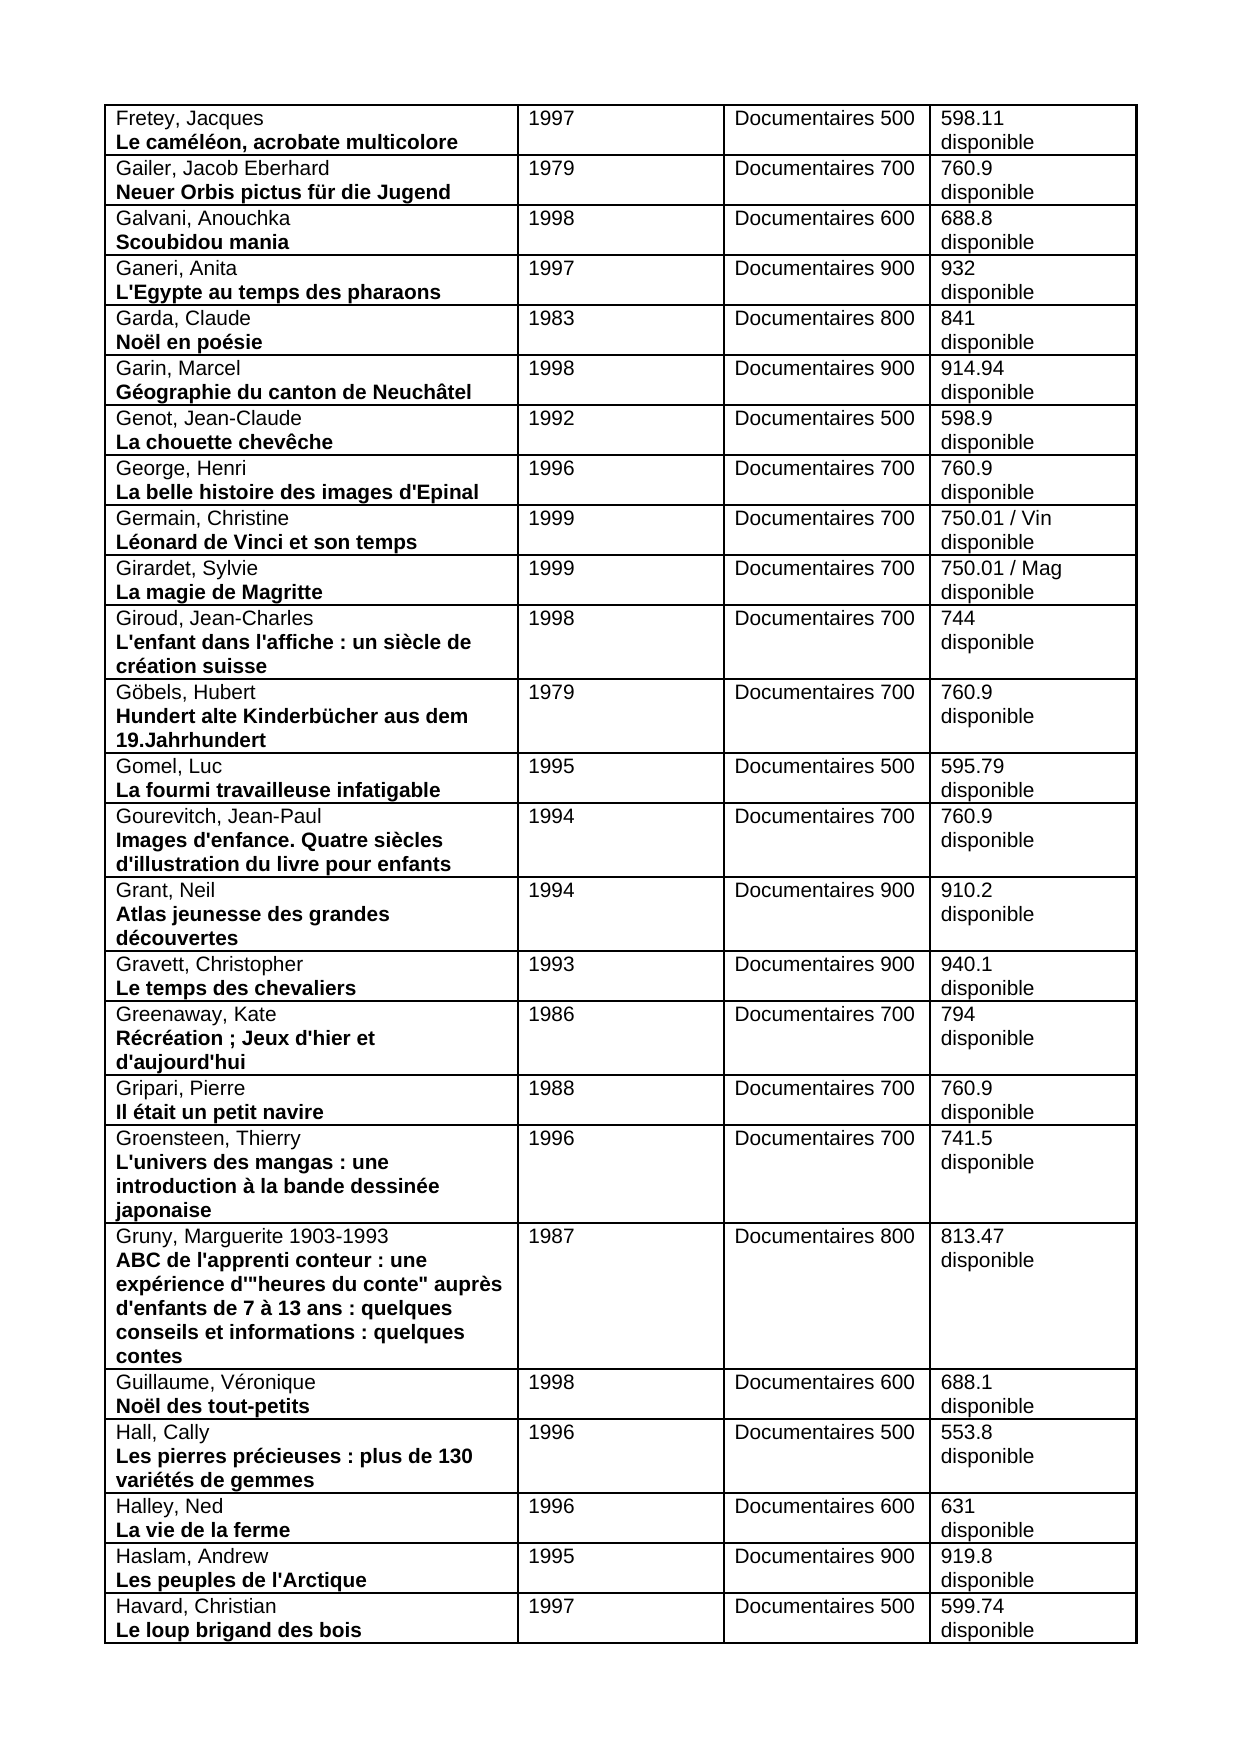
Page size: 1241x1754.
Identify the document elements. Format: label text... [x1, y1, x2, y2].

table_cell 599.74 disponible [931, 1594, 1135, 1642]
table_cell Documentaires 700 [725, 156, 929, 204]
table_cell Documentaires 600 [725, 1370, 929, 1418]
table_cell 940.1 disponible [931, 952, 1135, 1000]
table_cell Hall, Cally Les pierres précieuses : plus de 130 variétés de gemmes [106, 1420, 517, 1492]
table_cell Documentaires 700 [725, 1076, 929, 1124]
table_cell Documentaires 700 [725, 556, 929, 604]
table_cell 1986 [519, 1002, 723, 1074]
table_cell 1996 [519, 1126, 723, 1222]
table_cell Documentaires 900 [725, 1544, 929, 1592]
table_cell 919.8 disponible [931, 1544, 1135, 1592]
table_cell 914.94 disponible [931, 356, 1135, 404]
table_cell Garin, Marcel Géographie du canton de Neuchâtel [106, 356, 517, 404]
table_cell 1996 [519, 1494, 723, 1542]
table_cell Documentaires 500 [725, 754, 929, 802]
table_cell Grant, Neil Atlas jeunesse des grandes découvertes [106, 878, 517, 950]
table_cell Documentaires 500 [725, 1594, 929, 1642]
table_cell Gailer, Jacob Eberhard Neuer Orbis pictus für die Jugend [106, 156, 517, 204]
table_cell 631 disponible [931, 1494, 1135, 1542]
table_cell 841 disponible [931, 306, 1135, 354]
table_cell Groensteen, Thierry L'univers des mangas : une introduction à la bande dessinée japonaise [106, 1126, 517, 1222]
table_cell 1983 [519, 306, 723, 354]
table_cell 813.47 disponible [931, 1224, 1135, 1368]
table_cell 1995 [519, 754, 723, 802]
table_cell Documentaires 700 [725, 1126, 929, 1222]
table_cell Gomel, Luc La fourmi travailleuse infatigable [106, 754, 517, 802]
table_cell Germain, Christine Léonard de Vinci et son temps [106, 506, 517, 554]
table_cell 1997 [519, 1594, 723, 1642]
table_cell 1995 [519, 1544, 723, 1592]
table_cell Gruny, Marguerite 1903-1993 ABC de l'apprenti conteur : une expérience d'"heures du conte" auprès d'enfants de 7 à 13 ans : quelques conseils et informations : quelques contes [106, 1224, 517, 1368]
table_cell Göbels, Hubert Hundert alte Kinderbücher aus dem 19.Jahrhundert [106, 680, 517, 752]
table_cell 1992 [519, 406, 723, 454]
table_cell 1993 [519, 952, 723, 1000]
table_cell Documentaires 900 [725, 952, 929, 1000]
table_cell Documentaires 700 [725, 506, 929, 554]
table_cell Girardet, Sylvie La magie de Magritte [106, 556, 517, 604]
table_cell 760.9 disponible [931, 156, 1135, 204]
table_cell 910.2 disponible [931, 878, 1135, 950]
table_cell 595.79 disponible [931, 754, 1135, 802]
table_cell 1987 [519, 1224, 723, 1368]
table_cell 1998 [519, 1370, 723, 1418]
table_cell 1994 [519, 804, 723, 876]
table_cell Guillaume, Véronique Noël des tout-petits [106, 1370, 517, 1418]
table_cell 760.9 disponible [931, 456, 1135, 504]
table_cell Fretey, Jacques Le caméléon, acrobate multicolore [106, 106, 517, 154]
table_cell 744 disponible [931, 606, 1135, 678]
table_cell Gravett, Christopher Le temps des chevaliers [106, 952, 517, 1000]
table_cell Greenaway, Kate Récréation ; Jeux d'hier et d'aujourd'hui [106, 1002, 517, 1074]
table_cell 760.9 disponible [931, 680, 1135, 752]
table_cell 1996 [519, 456, 723, 504]
table_cell 1999 [519, 506, 723, 554]
table_cell 553.8 disponible [931, 1420, 1135, 1492]
table_cell 1997 [519, 256, 723, 304]
table_cell Documentaires 700 [725, 606, 929, 678]
table_cell Genot, Jean-Claude La chouette chevêche [106, 406, 517, 454]
table_cell Documentaires 500 [725, 1420, 929, 1492]
table_cell 741.5 disponible [931, 1126, 1135, 1222]
table_cell Documentaires 900 [725, 878, 929, 950]
table_cell 750.01 / Vin disponible [931, 506, 1135, 554]
table_cell 932 disponible [931, 256, 1135, 304]
table_cell Giroud, Jean-Charles L'enfant dans l'affiche : un siècle de création suisse [106, 606, 517, 678]
table_cell Documentaires 500 [725, 406, 929, 454]
table_cell 760.9 disponible [931, 1076, 1135, 1124]
table_cell Documentaires 600 [725, 206, 929, 254]
table_cell 1997 [519, 106, 723, 154]
table_cell Documentaires 500 [725, 106, 929, 154]
table_cell Gripari, Pierre Il était un petit navire [106, 1076, 517, 1124]
table_cell 1994 [519, 878, 723, 950]
table_cell 688.8 disponible [931, 206, 1135, 254]
table_cell Documentaires 700 [725, 804, 929, 876]
table_cell 598.11 disponible [931, 106, 1135, 154]
table_cell 688.1 disponible [931, 1370, 1135, 1418]
table_cell 760.9 disponible [931, 804, 1135, 876]
table_cell Documentaires 600 [725, 1494, 929, 1542]
table_cell 1979 [519, 156, 723, 204]
table_cell 1999 [519, 556, 723, 604]
table_cell Haslam, Andrew Les peuples de l'Arctique [106, 1544, 517, 1592]
table_cell Garda, Claude Noël en poésie [106, 306, 517, 354]
table_cell 1998 [519, 206, 723, 254]
table_cell 1988 [519, 1076, 723, 1124]
table_cell 750.01 / Mag disponible [931, 556, 1135, 604]
table_cell Documentaires 700 [725, 456, 929, 504]
table_cell 1998 [519, 606, 723, 678]
table_cell Documentaires 900 [725, 256, 929, 304]
table_cell Documentaires 800 [725, 1224, 929, 1368]
table_cell Halley, Ned La vie de la ferme [106, 1494, 517, 1542]
table_cell Documentaires 900 [725, 356, 929, 404]
table_cell Documentaires 800 [725, 306, 929, 354]
table_cell Documentaires 700 [725, 1002, 929, 1074]
table_cell Galvani, Anouchka Scoubidou mania [106, 206, 517, 254]
table_cell 1979 [519, 680, 723, 752]
table_cell Documentaires 700 [725, 680, 929, 752]
table_cell 794 disponible [931, 1002, 1135, 1074]
table_cell George, Henri La belle histoire des images d'Epinal [106, 456, 517, 504]
table_cell Gourevitch, Jean-Paul Images d'enfance. Quatre siècles d'illustration du livre pour enfants [106, 804, 517, 876]
table_cell 598.9 disponible [931, 406, 1135, 454]
table_cell 1996 [519, 1420, 723, 1492]
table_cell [106, 1594, 517, 1642]
table_cell 1998 [519, 356, 723, 404]
table_cell Ganeri, Anita L'Egypte au temps des pharaons [106, 256, 517, 304]
